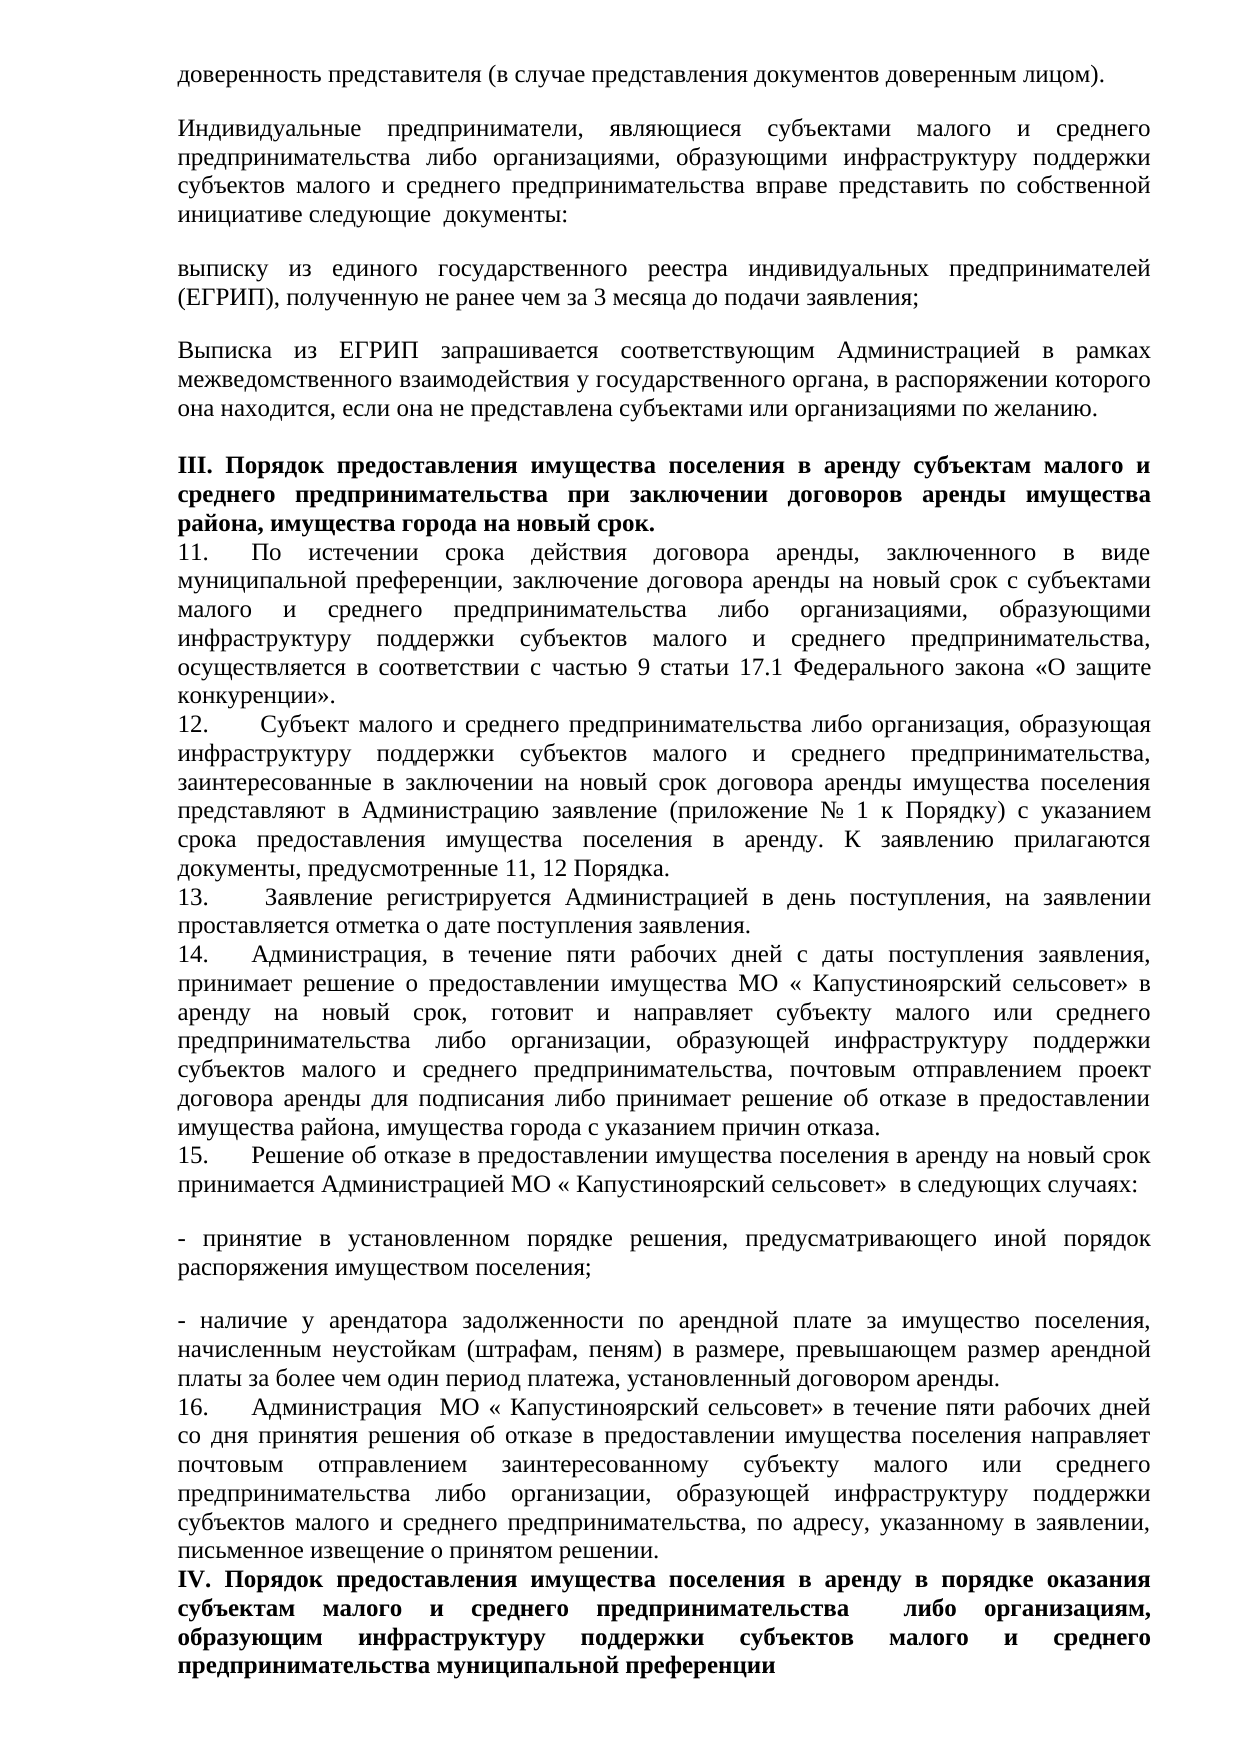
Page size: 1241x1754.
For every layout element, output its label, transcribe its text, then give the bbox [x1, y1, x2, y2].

text IV. Порядок предоставления имущества поселения в аренду в порядке оказания субъектам малого и среднего предпринимательства либо организациям, образующим инфраструктуру поддержки субъектов малого и среднего предпринимательства муниципальной преференции [177, 1564, 1152, 1679]
list Администрация МО « Капустиноярский сельсовет» в течение пяти рабочих дней со дня принятия решения об отказе в предоставлении имущества поселения направляет почтовым отправлением заинтересованному субъекту малого или среднего предпринимательства либо организации, образующей инфраструктуру поддержки субъектов малого и среднего предпринимательства, по адресу, указанному в заявлении, письменное извещение о принятом решении. [177, 1392, 1152, 1564]
list Субъект малого и среднего предпринимательства либо организация, образующая инфраструктуру поддержки субъектов малого и среднего предпринимательства, заинтересованные в заключении на новый срок договора аренды имущества поселения представляют в Администрацию заявление (приложение № 1 к Порядку) с указанием срока предоставления имущества поселения в аренду. К заявлению прилагаются документы, предусмотренные 11, 12 Порядка. [177, 709, 1152, 882]
list Администрация, в течение пяти рабочих дней с даты поступления заявления, принимает решение о предоставлении имущества МО « Капустиноярский сельсовет» в аренду на новый срок, готовит и направляет субъекту малого или среднего предпринимательства либо организации, образующей инфраструктуру поддержки субъектов малого и среднего предпринимательства, почтовым отправлением проект договора аренды для подписания либо принимает решение об отказе в предоставлении имущества района, имущества города с указанием причин отказа. [177, 939, 1152, 1140]
text Индивидуальные предприниматели, являющиеся субъектами малого и среднего предпринимательства либо организациями, образующими инфраструктуру поддержки субъектов малого и среднего предпринимательства вправе представить по собственной инициативе следующие документы: [177, 113, 1152, 228]
text - принятие в установленном порядке решения, предусматривающего иной порядок распоряжения имуществом поселения; [177, 1223, 1152, 1280]
list Заявление регистрируется Администрацией в день поступления, на заявлении проставляется отметка о дате поступления заявления. [177, 882, 1152, 939]
list Решение об отказе в предоставлении имущества поселения в аренду на новый срок принимается Администрацией МО « Капустиноярский сельсовет» в следующих случаях: [177, 1140, 1152, 1198]
list По истечении срока действия договора аренды, заключенного в виде муниципальной преференции, заключение договора аренды на новый срок с субъектами малого и среднего предпринимательства либо организациями, образующими инфраструктуру поддержки субъектов малого и среднего предпринимательства, осуществляется в соответствии с частью 9 статьи 17.1 Федерального закона «О защите конкуренции». [177, 537, 1152, 709]
text выписку из единого государственного реестра индивидуальных предпринимателей (ЕГРИП), полученную не ранее чем за 3 месяца до подачи заявления; [177, 253, 1152, 310]
text Выписка из ЕГРИП запрашивается соответствующим Администрацией в рамках межведомственного взаимодействия у государственного органа, в распоряжении которого она находится, если она не представлена субъектами или организациями по желанию. [177, 335, 1152, 422]
text - наличие у арендатора задолженности по арендной плате за имущество поселения, начисленным неустойкам (штрафам, пеням) в размере, превышающем размер арендной платы за более чем один период платежа, установленный договором аренды. [177, 1305, 1152, 1392]
text III. Порядок предоставления имущества поселения в аренду субъектам малого и среднего предпринимательства при заключении договоров аренды имущества района, имущества города на новый срок. [177, 450, 1152, 537]
text доверенность представителя (в случае представления документов доверенным лицом). [177, 59, 1152, 88]
